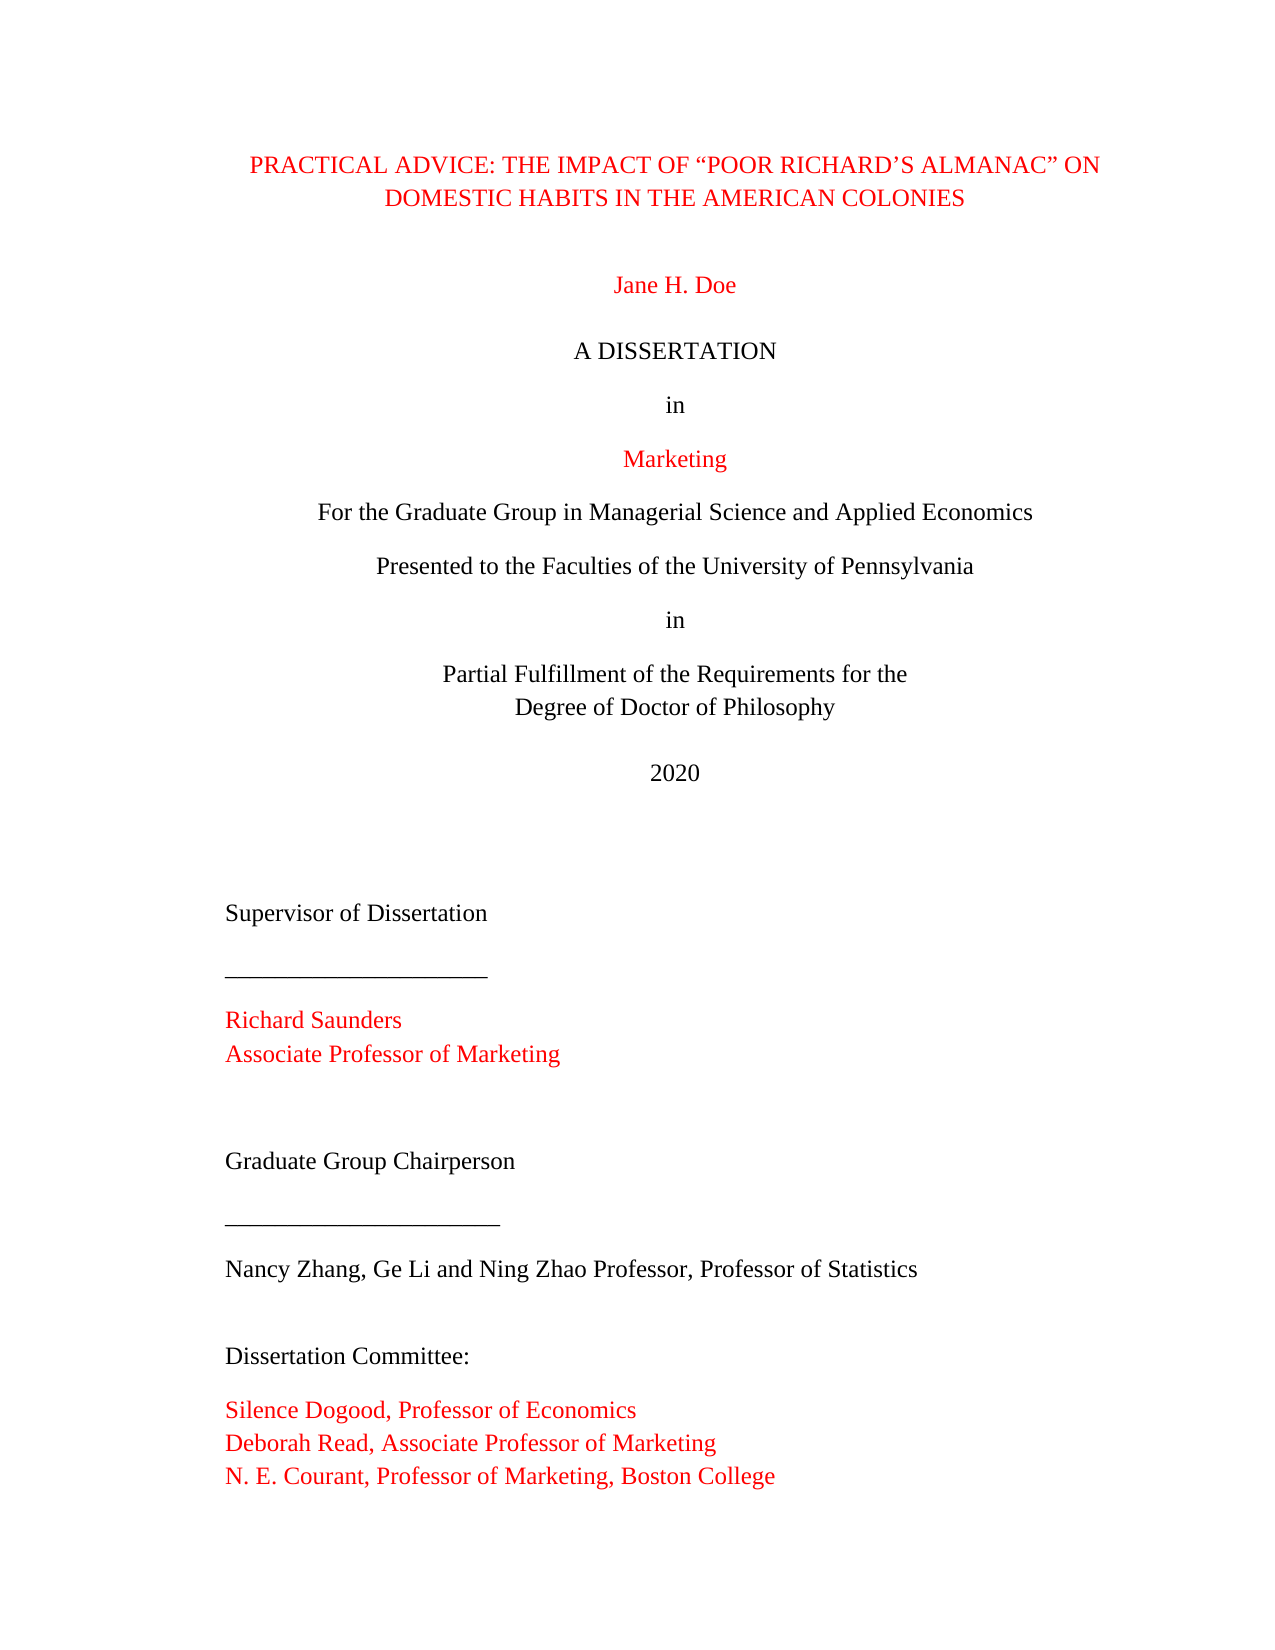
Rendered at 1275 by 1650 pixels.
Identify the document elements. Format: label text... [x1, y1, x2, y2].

text Presented to the Faculties of the University of Pennsylvania [225, 551, 1125, 580]
text in [225, 390, 1125, 418]
text For the Graduate Group in Managerial Science and Applied Economics [225, 497, 1125, 526]
text Partial Fulfillment of the Requirements for the Degree of Doctor of Philosophy 2020 [225, 659, 1125, 787]
text Silence Dogood, Professor of Economics Deborah Read, Associate Professor of Marketing N. E. Courant, Professor of Marketing, Boston College [225, 1395, 1125, 1489]
text Nancy Zhang, Ge Li and Ning Zhao Professor, Professor of Statistics [225, 1254, 1125, 1283]
text Dissertation Committee: [225, 1308, 1125, 1370]
text Jane H. Doe A DISSERTATION [225, 237, 1125, 365]
text in [225, 605, 1125, 634]
text _____________________ [225, 952, 1125, 981]
text ______________________ [225, 1200, 1125, 1229]
text Richard Saunders Associate Professor of Marketing [225, 1006, 1125, 1067]
text Graduate Group Chairperson [225, 1146, 1125, 1175]
text PRACTICAL ADVICE: THE IMPACT OF “POOR RICHARD’S ALMANAC” ON DOMESTIC HABITS IN THE AMERICAN COLONIES [225, 150, 1125, 212]
text Marketing [225, 444, 1125, 472]
text Supervisor of Dissertation [225, 898, 1125, 927]
